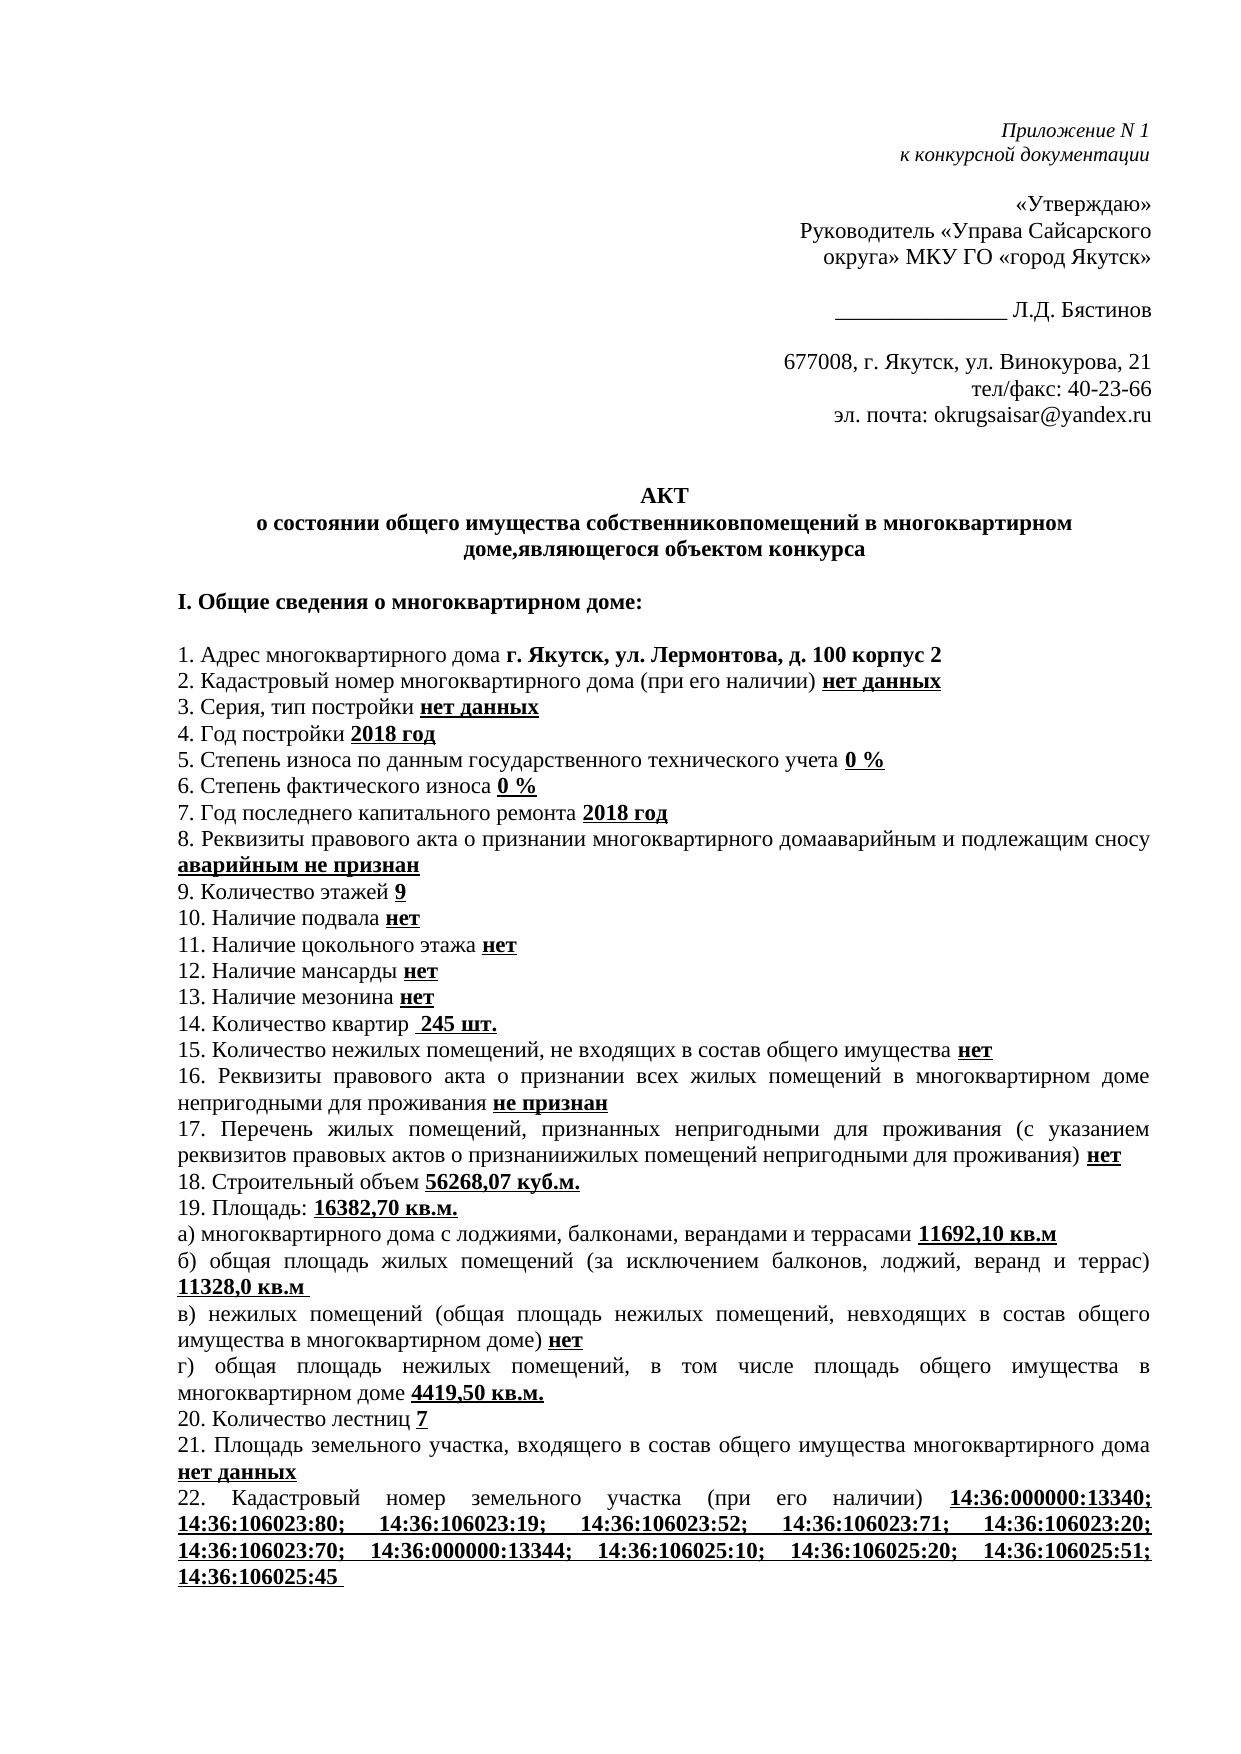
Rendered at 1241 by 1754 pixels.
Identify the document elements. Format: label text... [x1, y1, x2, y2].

text в) нежилых помещений (общая площадь нежилых помещений, невходящих в состав общего имущества в многоквартирном доме) нет [177, 1299, 1152, 1352]
text 7. Год последнего капитального ремонта 2018 год [177, 799, 1152, 825]
text б) общая площадь жилых помещений (за исключением балконов, лоджий, веранд и террас) 11328,0 кв.м [177, 1247, 1152, 1299]
text 21. Площадь земельного участка, входящего в состав общего имущества многоквартирного дома нет данных [177, 1431, 1152, 1484]
text 9. Количество этажей 9 [177, 878, 1152, 904]
text «Утверждаю» [620, 190, 1152, 217]
text 11. Наличие цокольного этажа нет [177, 931, 1152, 957]
text I. Общие сведения о многоквартирном доме: [177, 588, 1152, 614]
text а) многоквартирного дома с лоджиями, балконами, верандами и террасами 11692,10 кв.м [177, 1221, 1152, 1247]
text 6. Степень фактического износа 0 % [177, 772, 1152, 799]
text г) общая площадь нежилых помещений, в том числе площадь общего имущества в многоквартирном доме 4419,50 кв.м. [177, 1352, 1152, 1405]
text тел/факс: 40-23-66 [693, 375, 1152, 401]
text 1. Адрес многоквартирного дома г. Якутск, ул. Лермонтова, д. 100 корпус 2 [177, 641, 1152, 667]
text 13. Наличие мезонина нет [177, 983, 1152, 1010]
text 8. Реквизиты правового акта о признании многоквартирного домааварийным и подлежащим сносу аварийным не признан [177, 825, 1152, 878]
text 17. Перечень жилых помещений, признанных непригодными для проживания (с указанием реквизитов правовых актов о признаниижилых помещений непригодными для проживания) нет [177, 1115, 1152, 1168]
text АКТ [177, 483, 1152, 509]
text 3. Серия, тип постройки нет данных [177, 693, 1152, 720]
text Приложение N 1 [177, 118, 1152, 142]
text 22. Кадастровый номер земельного участка (при его наличии) 14:36:000000:13340; 14:36:106023:80; 14:36:106023:19; 14:36:106023:52; 14:36:106023:71; 14:36:106023:20; 14:36:106023:70; 14:36:000000:13344; 14:36:106025:10; 14:36:106025:20; 14:36:106025:51; 14:36:106025:45 [177, 1561, 1152, 1589]
text 677008, г. Якутск, ул. Винокурова, 21 [693, 348, 1152, 375]
text 18. Строительный объем 56268,07 куб.м. [177, 1168, 1152, 1194]
text 14. Количество квартир 245 шт. [177, 1010, 1152, 1036]
text 22. Кадастровый номер земельного участка (при его наличии) 14:36:000000:13340; 14:36:106023:80; 14:36:106023:19; 14:36:106023:52; 14:36:106023:71; 14:36:106023:20; 14:36:106023:70; 14:36:000000:13344; 14:36:106025:10; 14:36:106025:20; 14:36:106025:51; 14:36:106025:45 [177, 1484, 1152, 1533]
text 5. Степень износа по данным государственного технического учета 0 % [177, 746, 1152, 772]
text 10. Наличие подвала нет [177, 904, 1152, 931]
text _______________ Л.Д. Бястинов [693, 296, 1152, 322]
text 16. Реквизиты правового акта о признании всех жилых помещений в многоквартирном доме непригодными для проживания не признан [177, 1062, 1152, 1115]
text 19. Площадь: 16382,70 кв.м. [177, 1194, 1152, 1221]
text 12. Наличие мансарды нет [177, 957, 1152, 983]
text Руководитель «Управа Сайсарского округа» МКУ ГО «город Якутск» [767, 217, 1152, 269]
text 22. Кадастровый номер земельного участка (при его наличии) 14:36:000000:13340; 14:36:106023:80; 14:36:106023:19; 14:36:106023:52; 14:36:106023:71; 14:36:106023:20; 14:36:106023:70; 14:36:000000:13344; 14:36:106025:10; 14:36:106025:20; 14:36:106025:51; 14:36:106025:45 [177, 1534, 1152, 1560]
text 20. Количество лестниц 7 [177, 1405, 1152, 1431]
text 15. Количество нежилых помещений, не входящих в состав общего имущества нет [177, 1036, 1152, 1062]
text 4. Год постройки 2018 год [177, 720, 1152, 746]
text 2. Кадастровый номер многоквартирного дома (при его наличии) нет данных [177, 667, 1152, 693]
text эл. почта: okrugsaisar@yandex.ru [693, 401, 1152, 427]
text о состоянии общего имущества собственниковпомещений в многоквартирном доме,являющегося объектом конкурса [177, 509, 1152, 562]
text к конкурсной документации [177, 142, 1152, 166]
